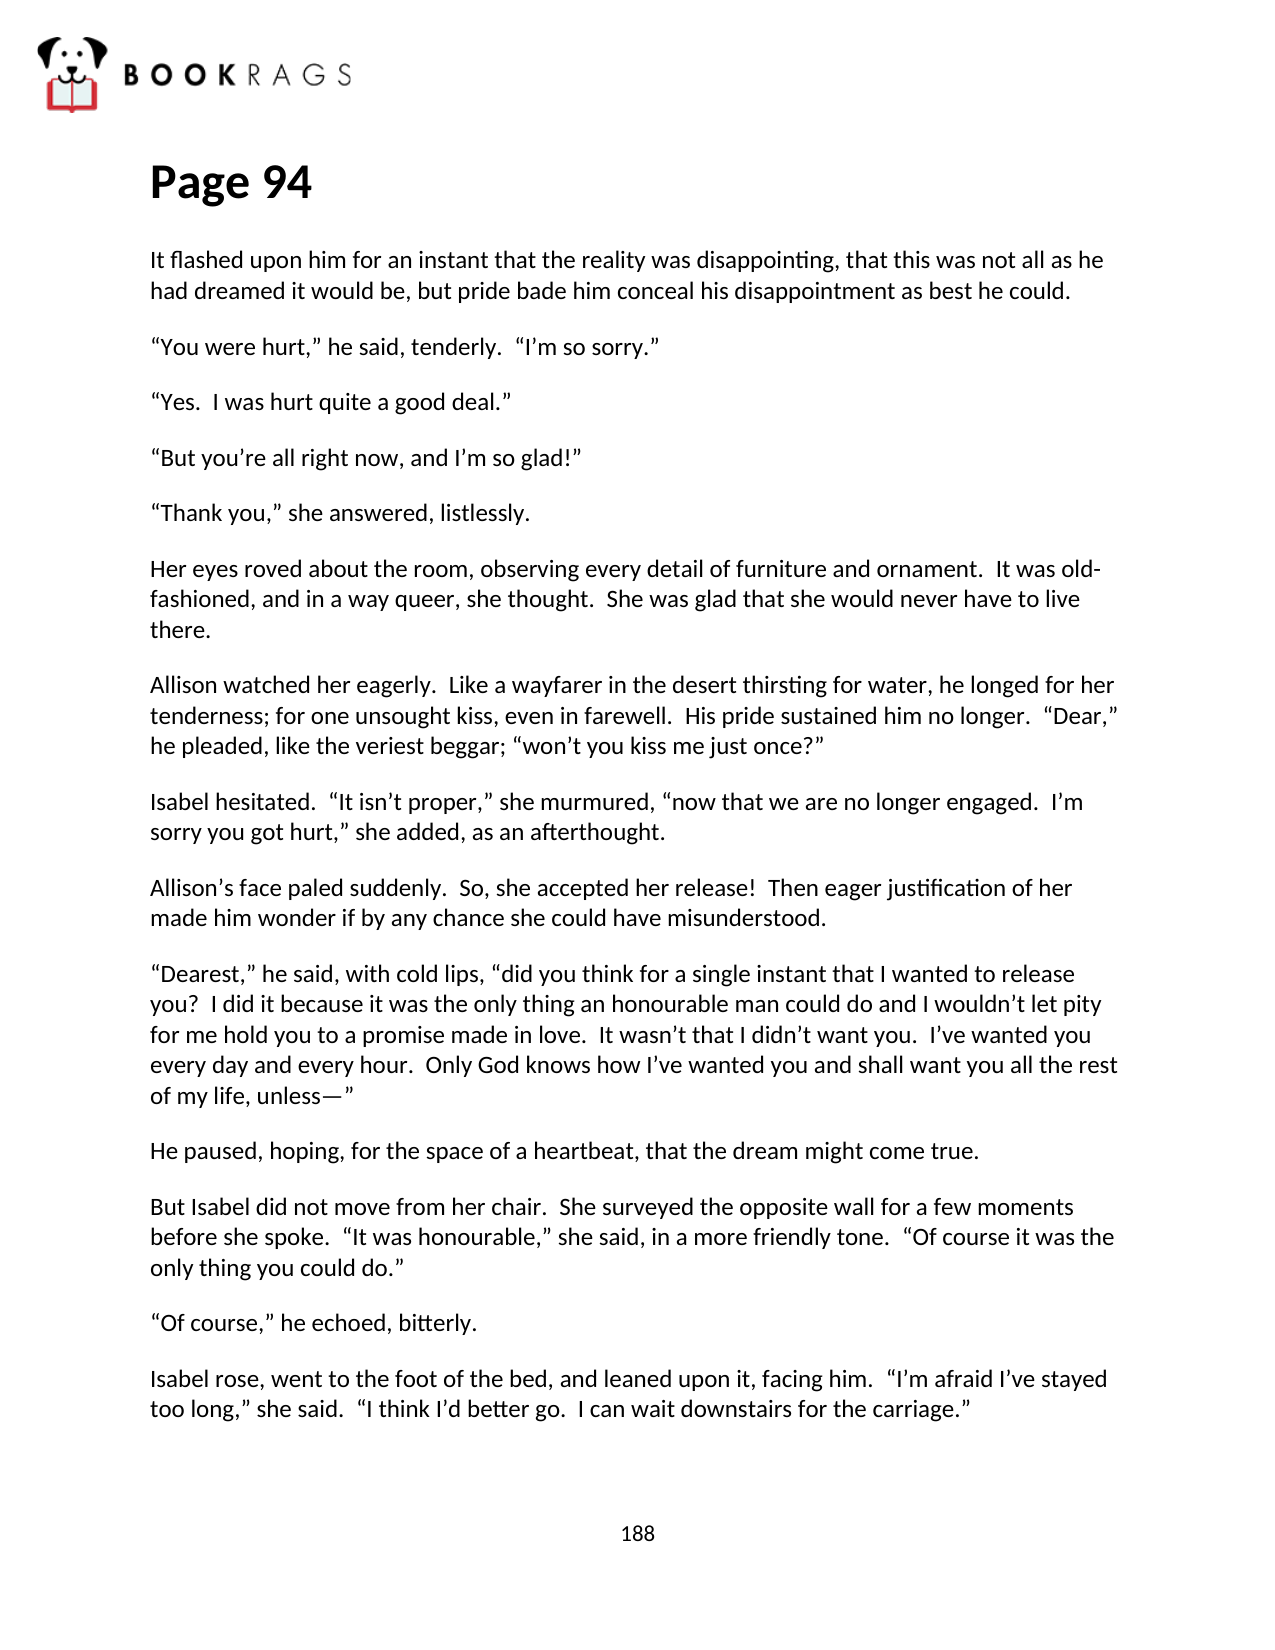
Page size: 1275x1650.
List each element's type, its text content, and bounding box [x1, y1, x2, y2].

text “Yes. I was hurt quite a good deal.” [150, 386, 1125, 417]
text But Isabel did not move from her chair. She surveyed the opposite wall for a few moments before she spoke. “It was honourable,” she said, in a more friendly tone. “Of course it was the only thing you could do.” [150, 1191, 1125, 1283]
text “But you’re all right now, and I’m so glad!” [150, 442, 1125, 472]
text Her eyes roved about the room, observing every detail of furniture and ornament. It was old-fashioned, and in a way queer, she thought. She was glad that she would never have to live there. [150, 553, 1125, 644]
text Allison’s face paled suddenly. So, she accepted her release! Then eager justification of her made him wonder if by any chance she could have misunderstood. [150, 872, 1125, 933]
text Isabel hesitated. “It isn’t proper,” she murmured, “now that we are no longer engaged. I’m sorry you got hurt,” she added, as an afterthought. [150, 786, 1125, 847]
text “You were hurt,” he said, tenderly. “I’m so sorry.” [150, 331, 1125, 361]
text Allison watched her eagerly. Like a wayfarer in the desert thirsting for water, he longed for her tenderness; for one unsought kiss, even in farewell. His pride sustained him no longer. “Dear,” he pleaded, like the veriest beggar; “won’t you kiss me just once?” [150, 669, 1125, 761]
picture [37, 37, 351, 113]
text It flashed upon him for an instant that the reality was disappointing, that this was not all as he had dreamed it would be, but pride bade him conceal his disappointment as best he could. [150, 244, 1125, 306]
text “Of course,” he echoed, bitterly. [150, 1308, 1125, 1338]
text Isabel rose, went to the foot of the bed, and leaned upon it, facing him. “I’m afraid I’ve stayed too long,” she said. “I think I’d better go. I can wait downstairs for the carriage.” [150, 1363, 1125, 1424]
text Page 94 [150, 150, 1125, 211]
text He paused, hoping, for the space of a heartbeat, that the dream might come true. [150, 1136, 1125, 1166]
text “Dearest,” he said, with cold lips, “did you think for a single instant that I wanted to release you? I did it because it was the only thing an honourable man could do and I wouldn’t let pity for me hold you to a promise made in love. It wasn’t that I didn’t want you. I’ve wanted you every day and every hour. Only God knows how I’ve wanted you and shall want you all the rest of my life, unless—­” [150, 958, 1125, 1111]
text “Thank you,” she answered, listlessly. [150, 497, 1125, 528]
